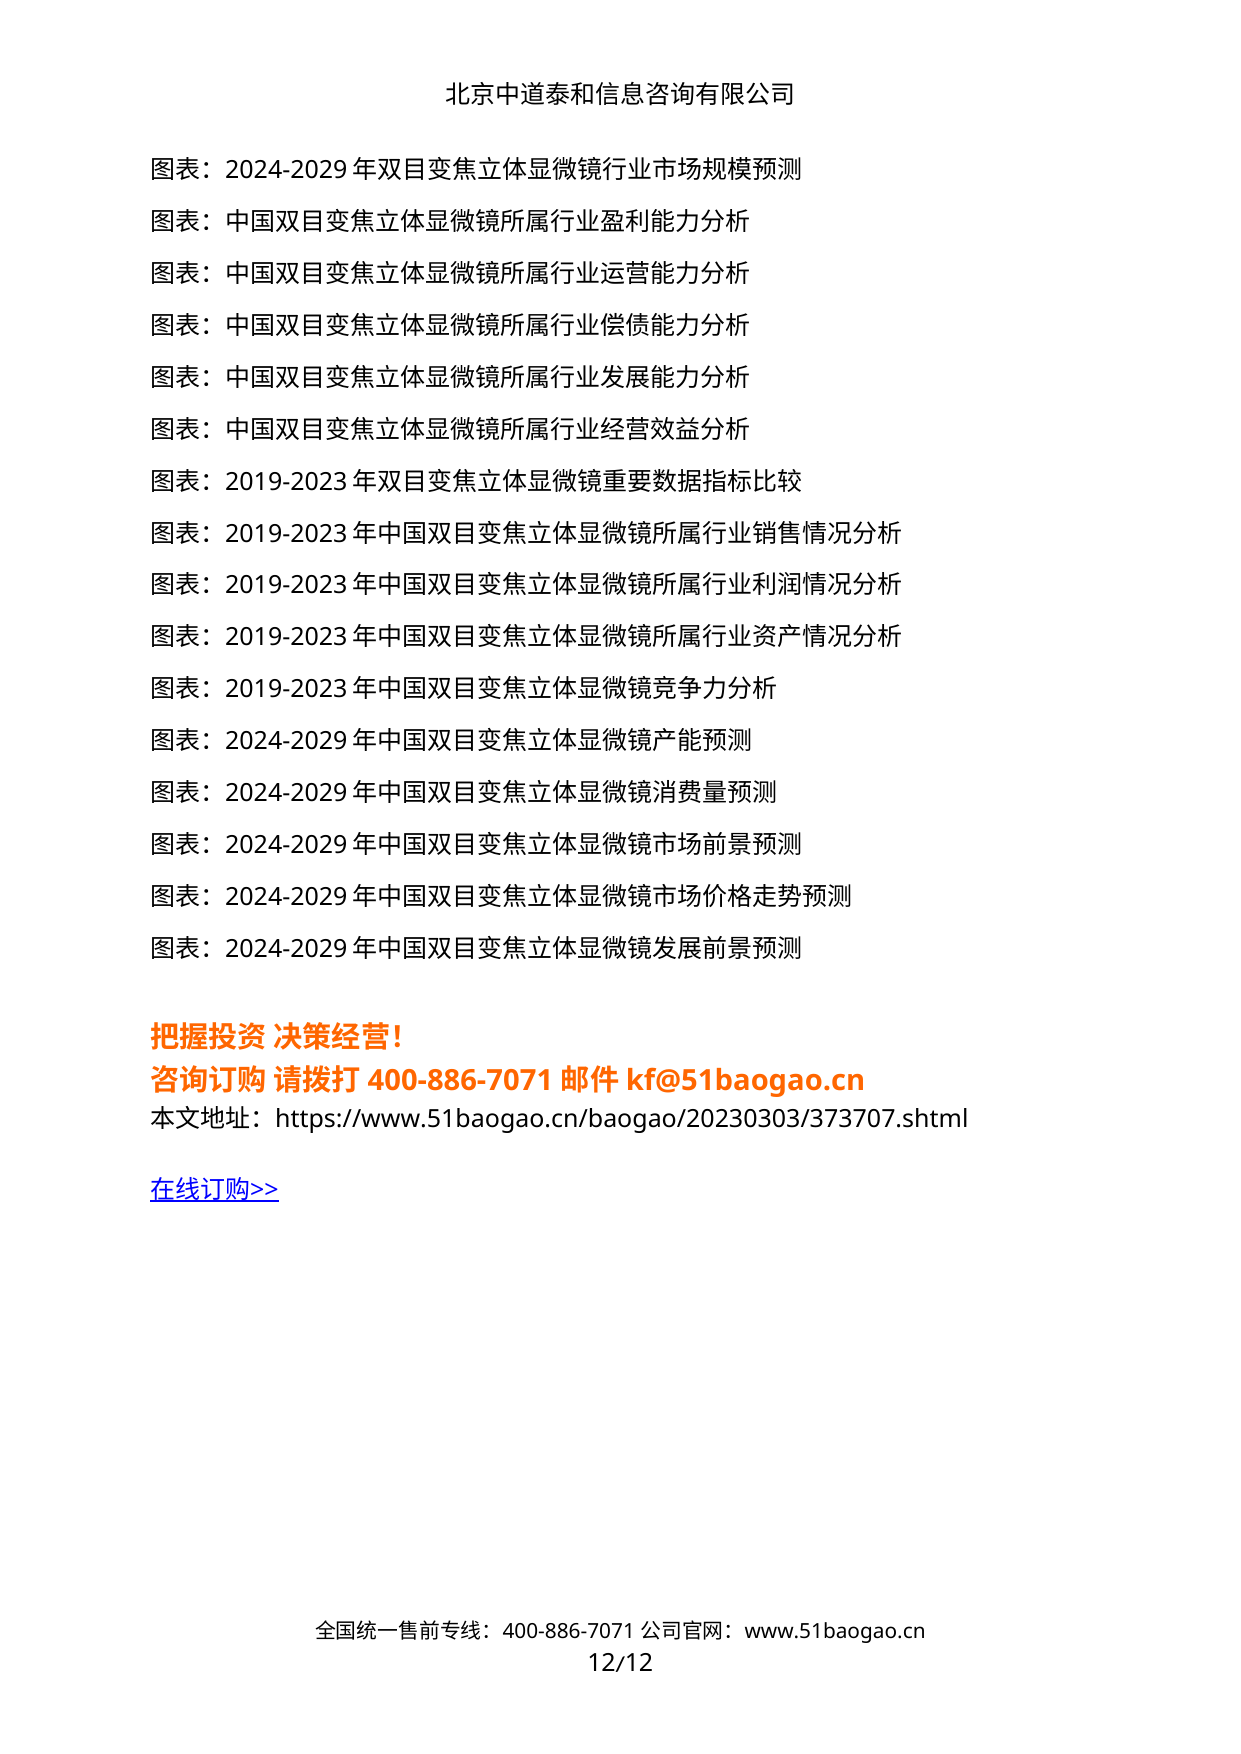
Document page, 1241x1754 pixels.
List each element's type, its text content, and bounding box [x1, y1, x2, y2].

text 在线订购>> [150, 1135, 1090, 1205]
text 图表：中国双目变焦立体显微镜所属行业偿债能力分析 [150, 306, 1090, 342]
text 图表：2019-2023年中国双目变焦立体显微镜所属行业利润情况分析 [150, 565, 1090, 601]
text 图表：2024-2029年中国双目变焦立体显微镜市场前景预测 [150, 824, 1090, 861]
text 图表：中国双目变焦立体显微镜所属行业运营能力分析 [150, 254, 1090, 290]
text 图表：2024-2029年中国双目变焦立体显微镜消费量预测 [150, 772, 1090, 809]
text 图表：2019-2023年双目变焦立体显微镜重要数据指标比较 [150, 461, 1090, 497]
text 图表：2019-2023年中国双目变焦立体显微镜所属行业资产情况分析 [150, 617, 1090, 653]
text 图表：2019-2023年中国双目变焦立体显微镜竞争力分析 [150, 669, 1090, 705]
text 图表：2024-2029年双目变焦立体显微镜行业市场规模预测 [150, 150, 1090, 186]
text 图表：2024-2029年中国双目变焦立体显微镜发展前景预测 [150, 928, 1090, 964]
text 图表：中国双目变焦立体显微镜所属行业盈利能力分析 [150, 202, 1090, 238]
text 把握投资 决策经营！咨询订购 请拨打 400-886-7071 邮件 kf@51baogao.cn本文地址：https://www.51baogao.cn/baogao/20230303/373707.shtml [150, 980, 1090, 1135]
text 图表：2019-2023年中国双目变焦立体显微镜所属行业销售情况分析 [150, 513, 1090, 549]
text 图表：中国双目变焦立体显微镜所属行业发展能力分析 [150, 357, 1090, 394]
text 图表：2024-2029年中国双目变焦立体显微镜市场价格走势预测 [150, 876, 1090, 912]
text 图表：中国双目变焦立体显微镜所属行业经营效益分析 [150, 409, 1090, 446]
text 图表：2024-2029年中国双目变焦立体显微镜产能预测 [150, 721, 1090, 757]
